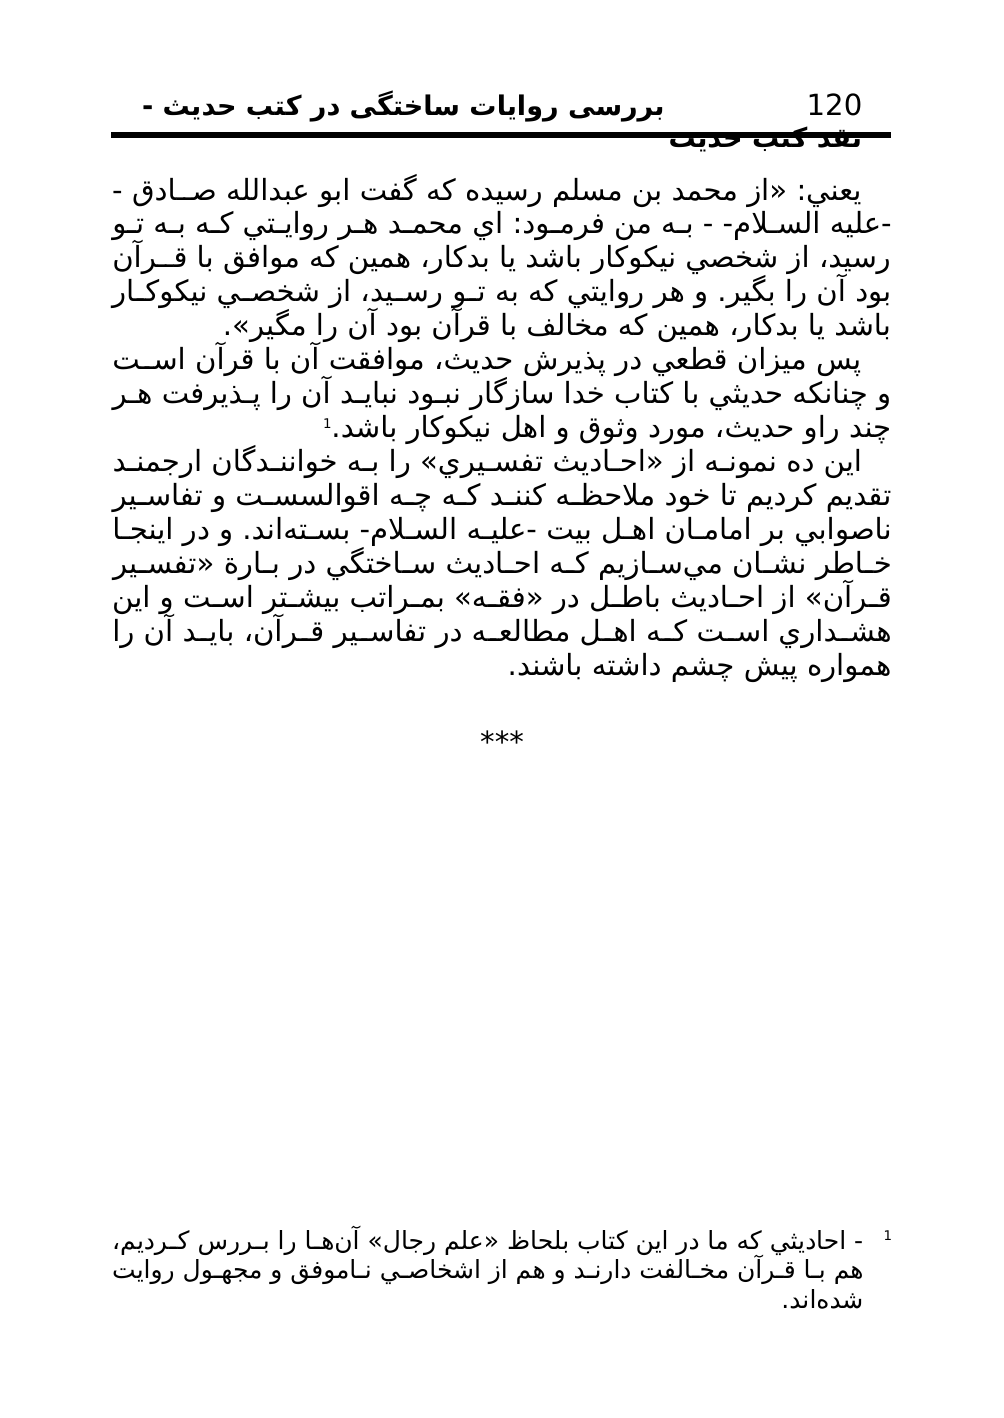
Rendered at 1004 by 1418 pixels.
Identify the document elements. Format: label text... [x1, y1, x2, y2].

text پس ميزان قطعي در پذيرش حديث، موافقت آن با قرآن است و چنانکه حديثي با کتاب خدا سازگار نبود نبايد آن را پذيرفت هر چند راو حديث، مورد وثوق و اهل نيکوکار باشد. [112, 343, 892, 444]
text اين ده نمونه از «احاديث تفسيري» را به خوانندگان ارجمند تقديم کرديم تا خود ملاحظه کنند که چه اقوالسست و تفاسير ناصوابي بر امامان اهل بيت -عليه السلام- بسته‌اند. و در اينجا خاطر نشان مي‌سازيم که احاديث ساختگي در بارة «تفسير قرآن» از احاديث باطل در «فقه» بمراتب بيشتر است و اين هشداري است که اهل مطالعه در تفاسير قرآن، بايد آن را همواره پيش چشم داشته باشند. [112, 444, 892, 682]
text *** [112, 725, 892, 759]
text يعني: «از محمد بن مسلم رسيده که گفت ابو عبدالله صادق - -عليه السلام- - به من فرمود: اي محمد هر روايتي که به تو رسيد، از شخصي نيکوکار باشد يا بدکار، همين که موافق با قرآن بود آن را بگير. و هر روايتي که به تو رسيد، از شخصي نيکوکار باشد يا بدکار، همين که مخالف با قرآن بود آن را مگير». [112, 173, 892, 343]
